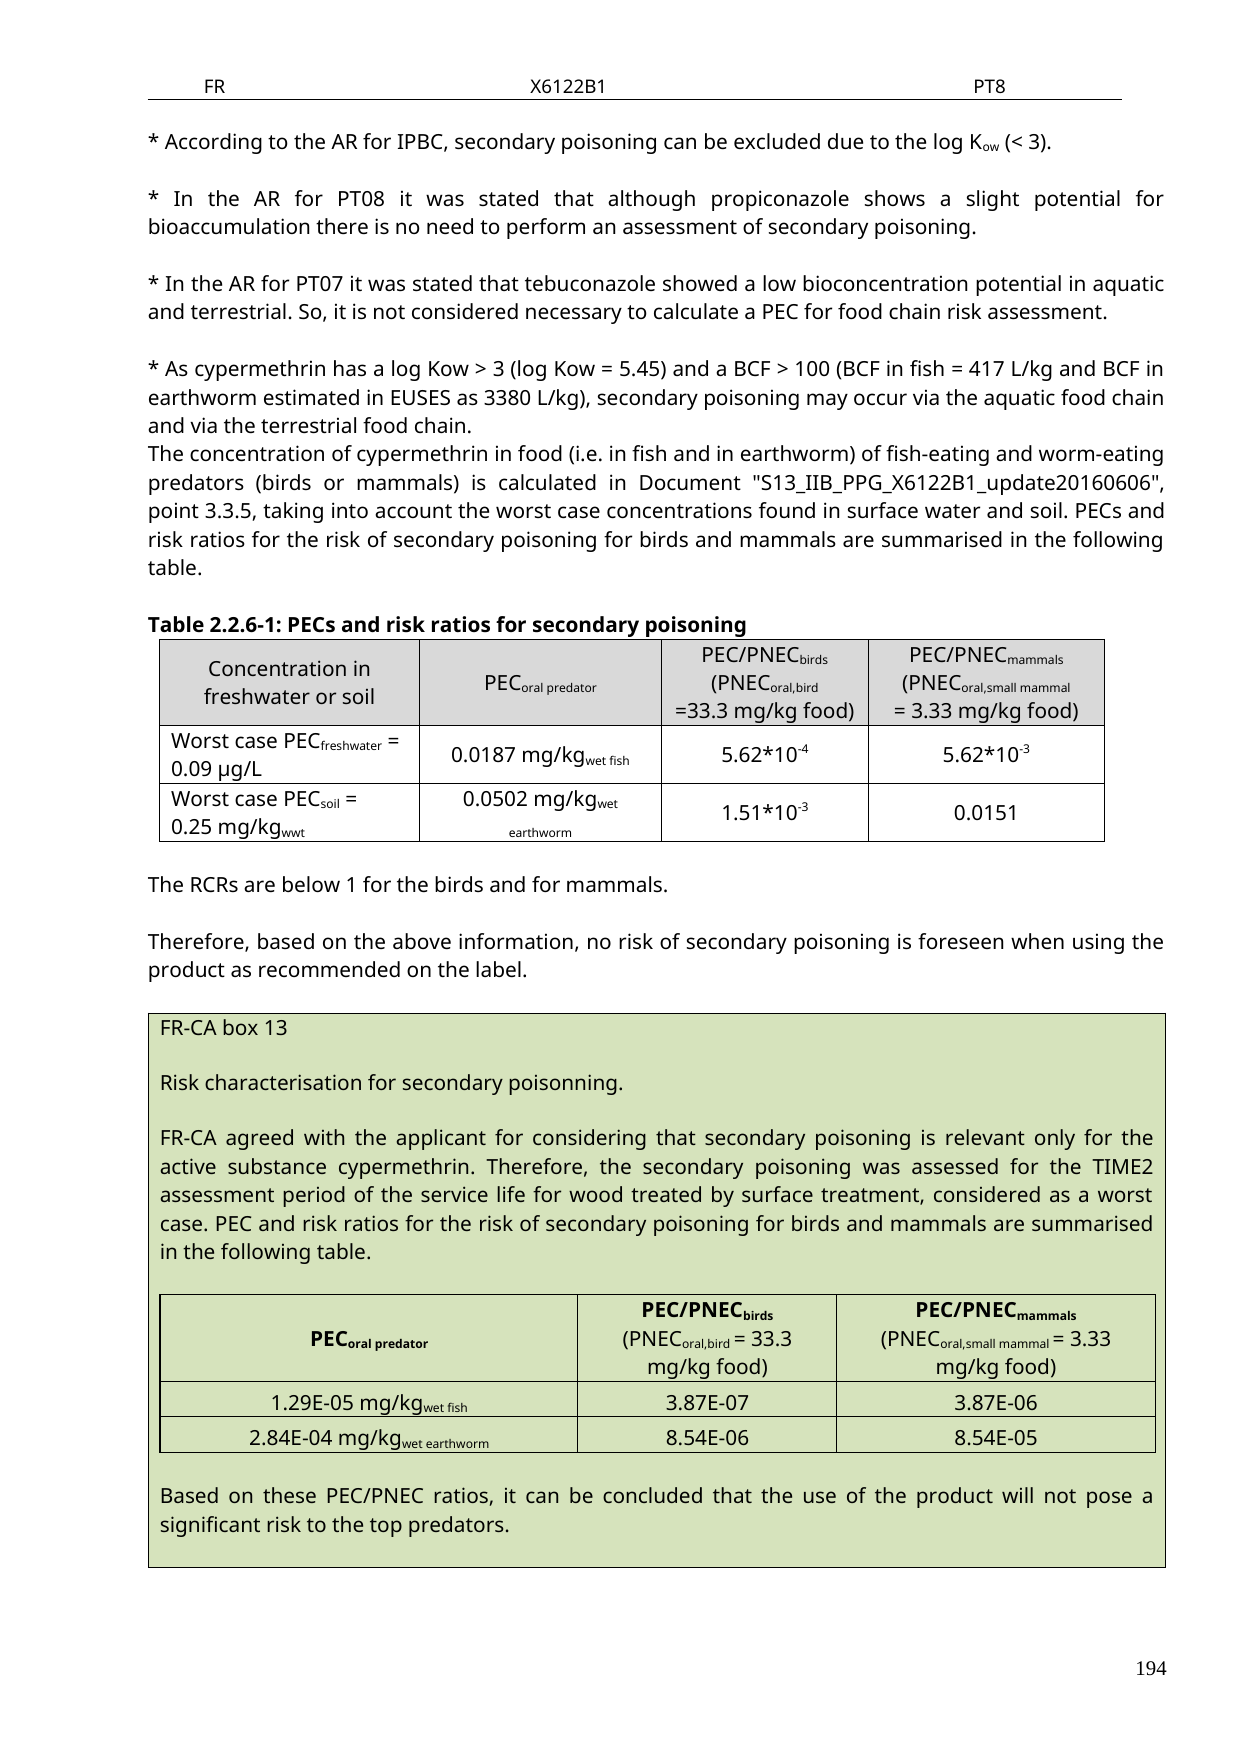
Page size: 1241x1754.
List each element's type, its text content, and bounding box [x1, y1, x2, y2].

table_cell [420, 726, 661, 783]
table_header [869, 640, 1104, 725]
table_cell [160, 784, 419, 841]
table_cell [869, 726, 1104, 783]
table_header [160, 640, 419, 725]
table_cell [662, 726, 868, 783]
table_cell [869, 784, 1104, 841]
text Table 2.2.6-1: PECs and risk ratios for secondary poisoning [148, 610, 1166, 639]
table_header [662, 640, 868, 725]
text Therefore, based on the above information, no risk of secondary poisoning is foreseen when using the product as recommended on the label. [148, 927, 1166, 984]
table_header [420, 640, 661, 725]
text * As cypermethrin has a log Kow > 3 (log Kow = 5.45) and a BCF > 100 (BCF in fish = 417 L/kg and BCF in earthworm estimated in EUSES as 3380 L/kg), secondary poisoning may occur via the aquatic food chain and via the terrestrial food chain. [148, 354, 1166, 439]
text The RCRs are below 1 for the birds and for mammals. [148, 870, 1166, 899]
text * In the AR for PT07 it was stated that tebuconazole showed a low bioconcentration potential in aquatic and terrestrial. So, it is not considered necessary to calculate a PEC for food chain risk assessment. [148, 269, 1166, 326]
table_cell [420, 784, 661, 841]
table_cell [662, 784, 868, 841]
text * According to the AR for IPBC, secondary poisoning can be excluded due to the log Kow (< 3). [148, 127, 1166, 155]
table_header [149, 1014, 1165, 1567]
text The concentration of cypermethrin in food (i.e. in fish and in earthworm) of fish-eating and worm-eating predators (birds or mammals) is calculated in Document "S13_IIB_PPG_X6122B1_update20160606", point 3.3.5, taking into account the worst case concentrations found in surface water and soil. PECs and risk ratios for the risk of secondary poisoning for birds and mammals are summarised in the following table. [148, 439, 1166, 582]
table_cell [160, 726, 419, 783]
text * In the AR for PT08 it was stated that although propiconazole shows a slight potential for bioaccumulation there is no need to perform an assessment of secondary poisoning. [148, 184, 1166, 241]
